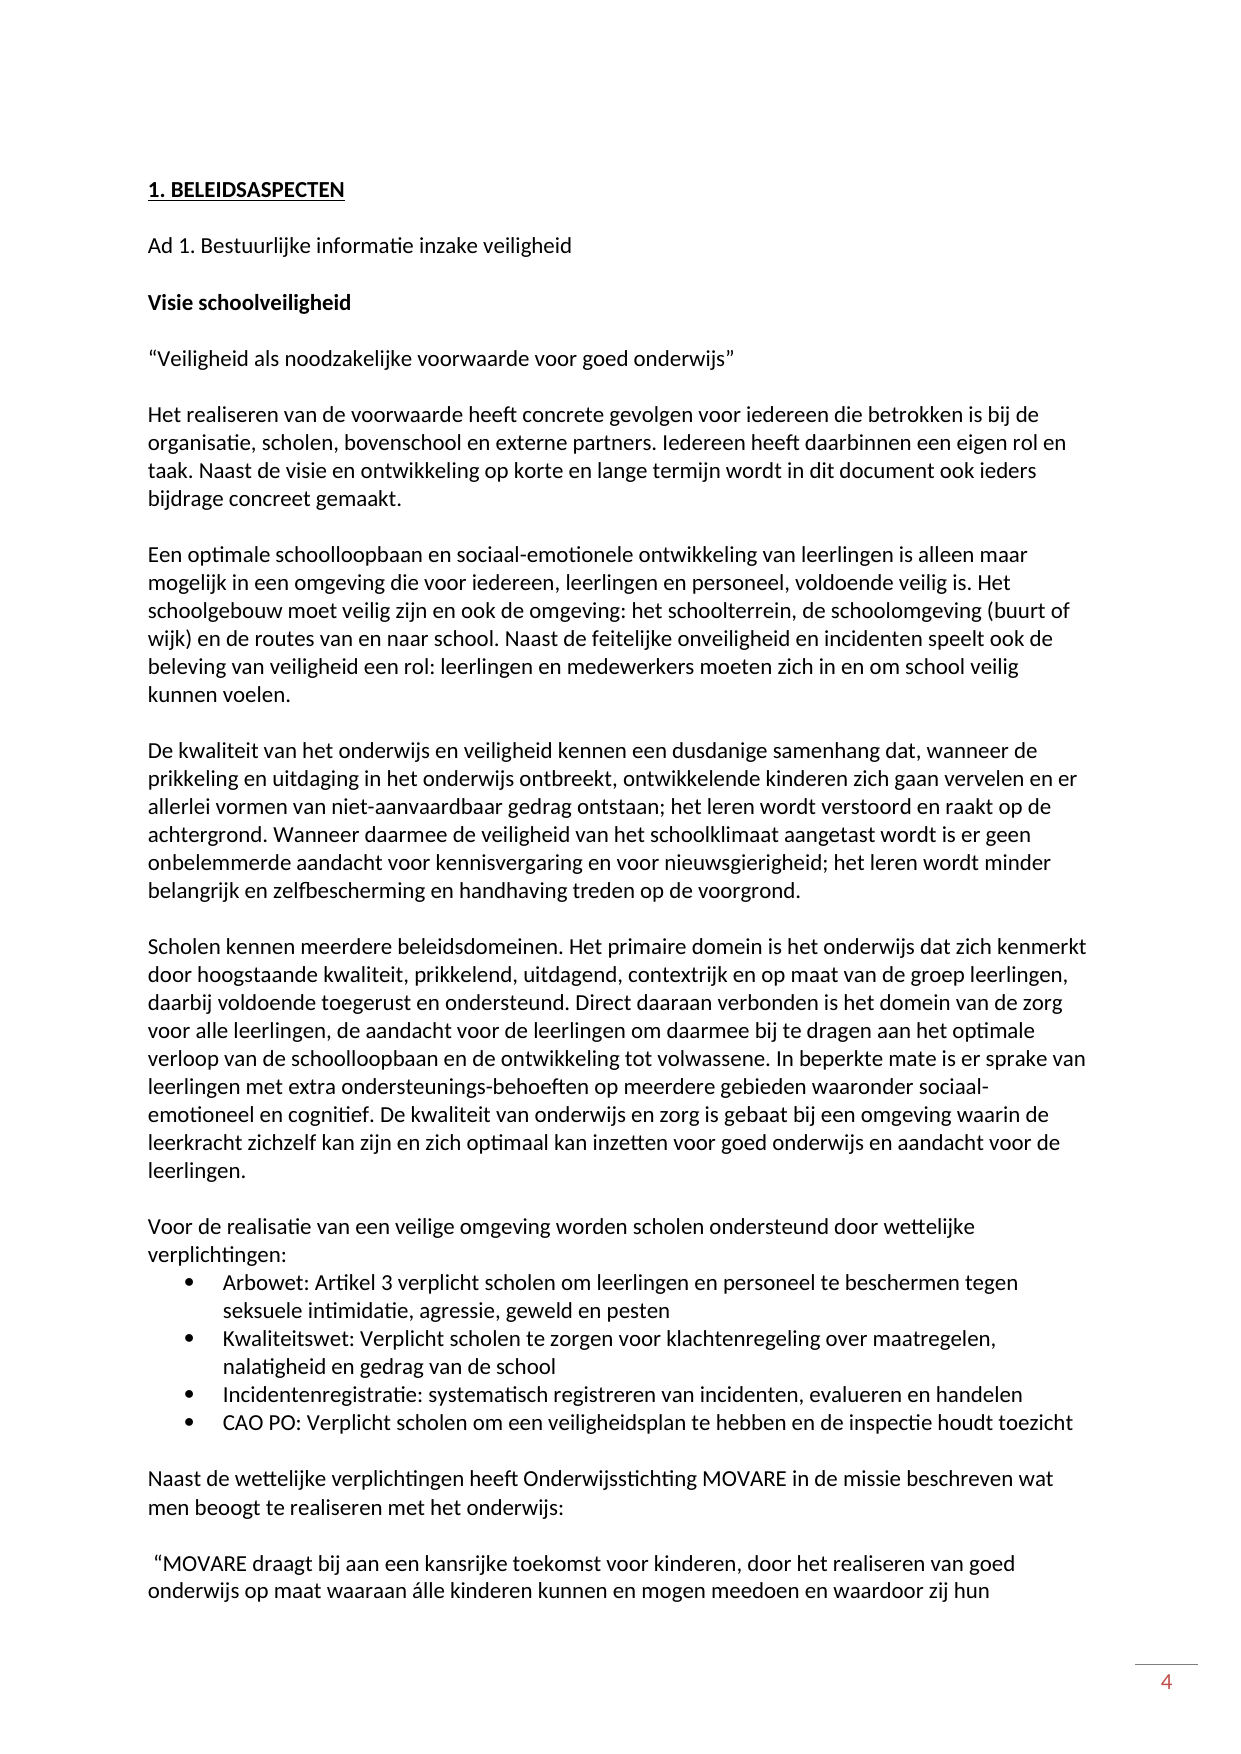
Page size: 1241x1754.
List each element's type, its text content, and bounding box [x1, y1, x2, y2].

text Een optimale schoolloopbaan en sociaal-emotionele ontwikkeling van leerlingen is alleen maar mogelijk in een omgeving die voor iedereen, leerlingen en personeel, voldoende veilig is. Het schoolgebouw moet veilig zijn en ook de omgeving: het schoolterrein, de schoolomgeving (buurt of wijk) en de routes van en naar school. Naast de feitelijke onveiligheid en incidenten speelt ook de beleving van veiligheid een rol: leerlingen en medewerkers moeten zich in en om school veilig kunnen voelen. [148, 540, 1093, 708]
text Voor de realisatie van een veilige omgeving worden scholen ondersteund door wettelijke verplichtingen: [148, 1212, 1093, 1268]
text Scholen kennen meerdere beleidsdomeinen. Het primaire domein is het onderwijs dat zich kenmerkt door hoogstaande kwaliteit, prikkelend, uitdagend, contextrijk en op maat van de groep leerlingen, daarbij voldoende toegerust en ondersteund. Direct daaraan verbonden is het domein van de zorg voor alle leerlingen, de aandacht voor de leerlingen om daarmee bij te dragen aan het optimale verloop van de schoolloopbaan en de ontwikkeling tot volwassene. In beperkte mate is er sprake van leerlingen met extra ondersteunings-behoeften op meerdere gebieden waaronder sociaal-emotioneel en cognitief. De kwaliteit van onderwijs en zorg is gebaat bij een omgeving waarin de leerkracht zichzelf kan zijn en zich optimaal kan inzetten voor goed onderwijs en aandacht voor de leerlingen. [148, 932, 1093, 1184]
list CAO PO: Verplicht scholen om een veiligheidsplan te hebben en de inspectie houdt toezicht [185, 1408, 1093, 1437]
text De kwaliteit van het onderwijs en veiligheid kennen een dusdanige samenhang dat, wanneer de prikkeling en uitdaging in het onderwijs ontbreekt, ontwikkelende kinderen zich gaan vervelen en er allerlei vormen van niet-aanvaardbaar gedrag ontstaan; het leren wordt verstoord en raakt op de achtergrond. Wanneer daarmee de veiligheid van het schoolklimaat aangetast wordt is er geen onbelemmerde aandacht voor kennisvergaring en voor nieuwsgierigheid; het leren wordt minder belangrijk en zelfbescherming en handhaving treden op de voorgrond. [148, 736, 1093, 904]
list Incidentenregistratie: systematisch registreren van incidenten, evalueren en handelen [185, 1381, 1093, 1408]
list Kwaliteitswet: Verplicht scholen te zorgen voor klachtenregeling over maatregelen, nalatigheid en gedrag van de school [185, 1324, 1093, 1381]
text “Veiligheid als noodzakelijke voorwaarde voor goed onderwijs” [148, 344, 1093, 372]
text Ad 1. Bestuurlijke informatie inzake veiligheid [148, 232, 1093, 260]
list Arbowet: Artikel 3 verplicht scholen om leerlingen en personeel te beschermen tegen seksuele intimidatie, agressie, geweld en pesten [185, 1268, 1093, 1324]
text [148, 1549, 1093, 1605]
list Visie schoolveiligheid [148, 288, 1093, 316]
text Het realiseren van de voorwaarde heeft concrete gevolgen voor iedereen die betrokken is bij de organisatie, scholen, bovenschool en externe partners. Iedereen heeft daarbinnen een eigen rol en taak. Naast de visie en ontwikkeling op korte en lange termijn wordt in dit document ook ieders bijdrage concreet gemaakt. [148, 400, 1093, 512]
text Naast de wettelijke verplichtingen heeft Onderwijsstichting MOVARE in de missie beschreven wat men beoogt te realiseren met het onderwijs: [148, 1464, 1093, 1521]
text 1. BELEIDSASPECTEN [148, 176, 1093, 204]
